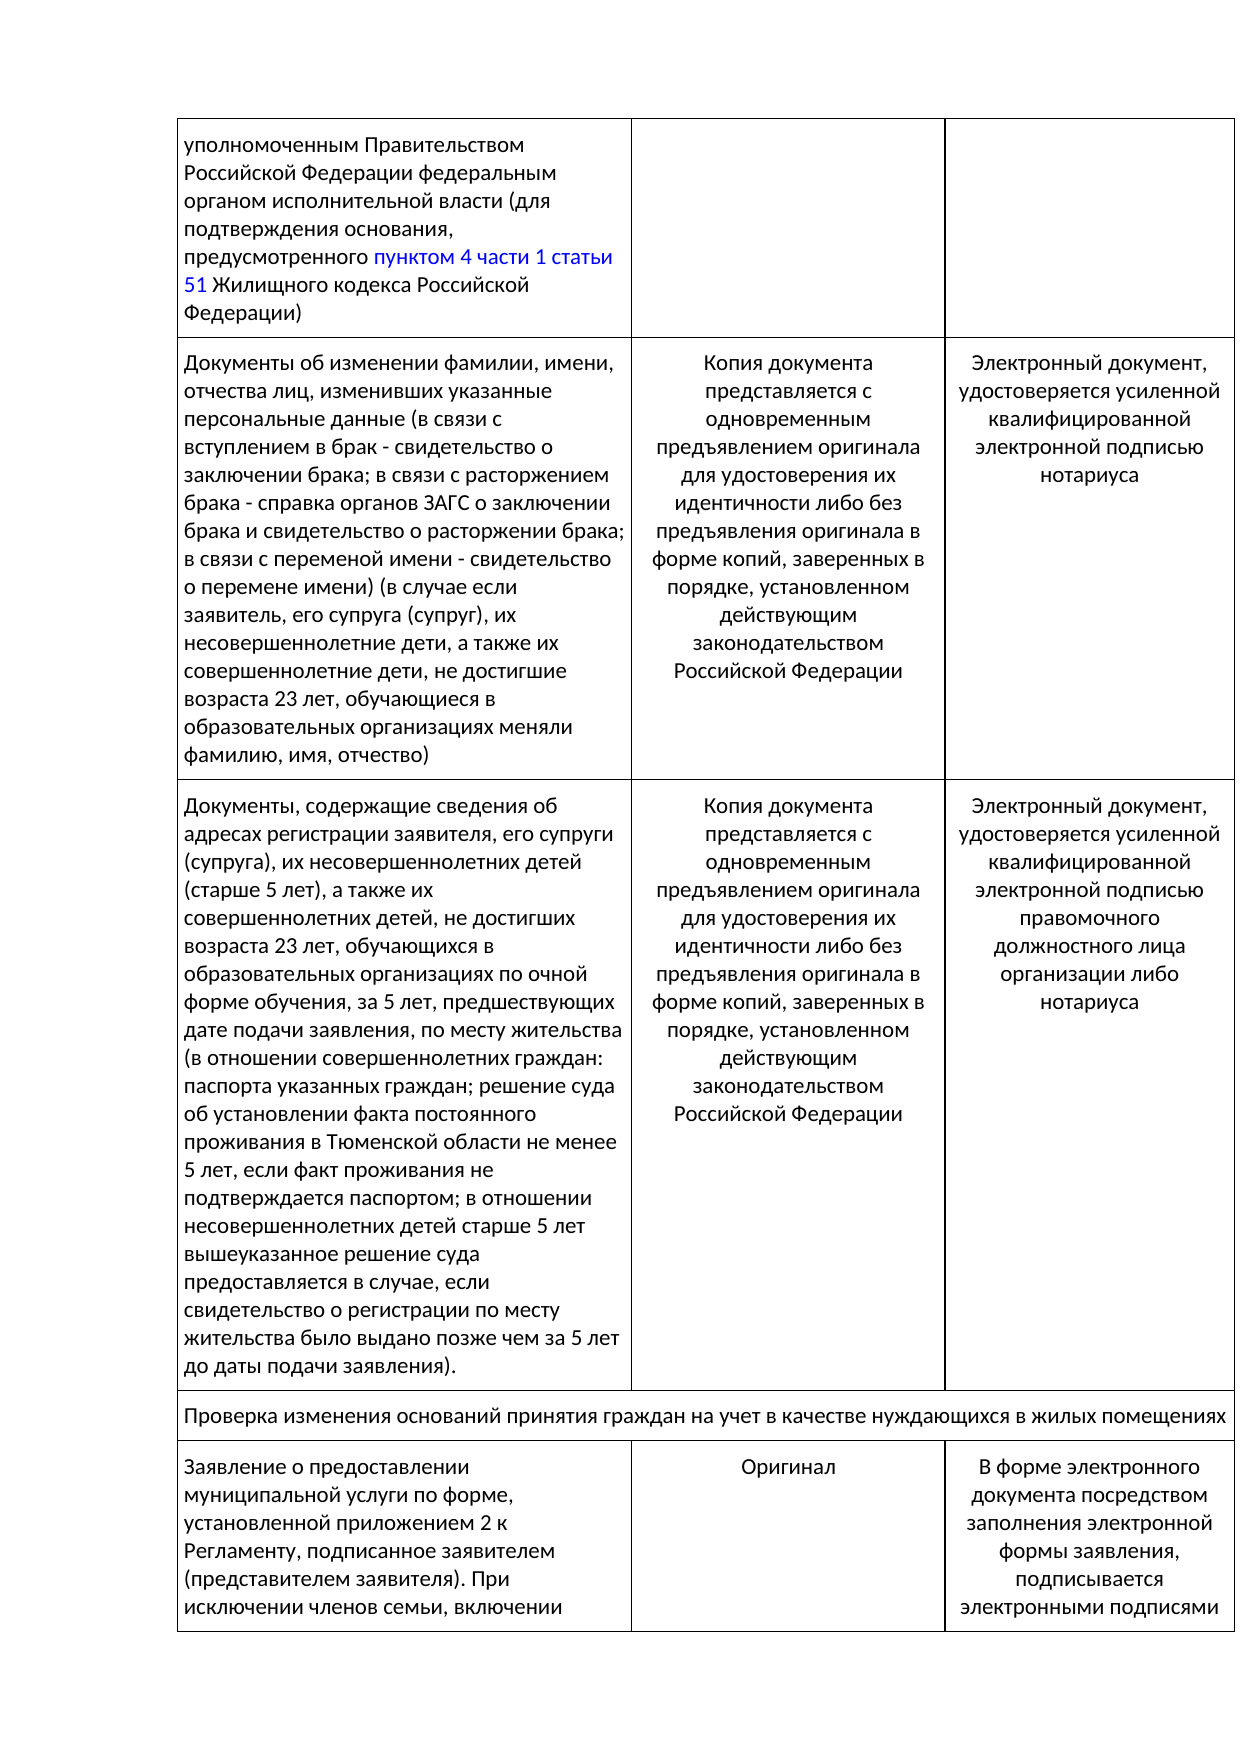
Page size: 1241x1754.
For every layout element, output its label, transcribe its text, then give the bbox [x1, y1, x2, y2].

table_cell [178, 119, 631, 337]
table_cell Проверка изменения оснований принятия граждан на учет в качестве нуждающихся в жилых помещениях [178, 1391, 1234, 1440]
table_cell Документы, содержащие сведения об адресах регистрации заявителя, его супруги (супруга), их несовершеннолетних детей (старше 5 лет), а также их совершеннолетних детей, не достигших возраста 23 лет, обучающихся в образовательных организациях по очной форме обучения, за 5 лет, предшествующих дате подачи заявления, по месту жительства (в отношении совершеннолетних граждан: паспорта указанных граждан; решение суда об установлении факта постоянного проживания в Тюменской области не менее 5 лет, если факт проживания не подтверждается паспортом; в отношении несовершеннолетних детей старше 5 лет вышеуказанное решение суда предоставляется в случае, если свидетельство о регистрации по месту жительства было выдано позже чем за 5 лет до даты подачи заявления). [178, 780, 631, 1390]
table_cell Электронный документ, удостоверяется усиленной квалифицированной электронной подписью нотариуса [946, 338, 1234, 779]
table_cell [946, 1441, 1234, 1631]
table_cell Документы об изменении фамилии, имени, отчества лиц, изменивших указанные персональные данные (в связи с вступлением в брак - свидетельство о заключении брака; в связи с расторжением брака - справка органов ЗАГС о заключении брака и свидетельство о расторжении брака; в связи с переменой имени - свидетельство о перемене имени) (в случае если заявитель, его супруга (супруг), их несовершеннолетние дети, а также их совершеннолетние дети, не достигшие возраста 23 лет, обучающиеся в образовательных организациях меняли фамилию, имя, отчество) [178, 338, 631, 779]
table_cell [178, 1441, 631, 1631]
table_cell Электронный документ, удостоверяется усиленной квалифицированной электронной подписью правомочного должностного лица организации либо нотариуса [946, 780, 1234, 1390]
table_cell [632, 119, 944, 337]
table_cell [946, 119, 1234, 337]
table_cell Оригинал [632, 1441, 944, 1631]
